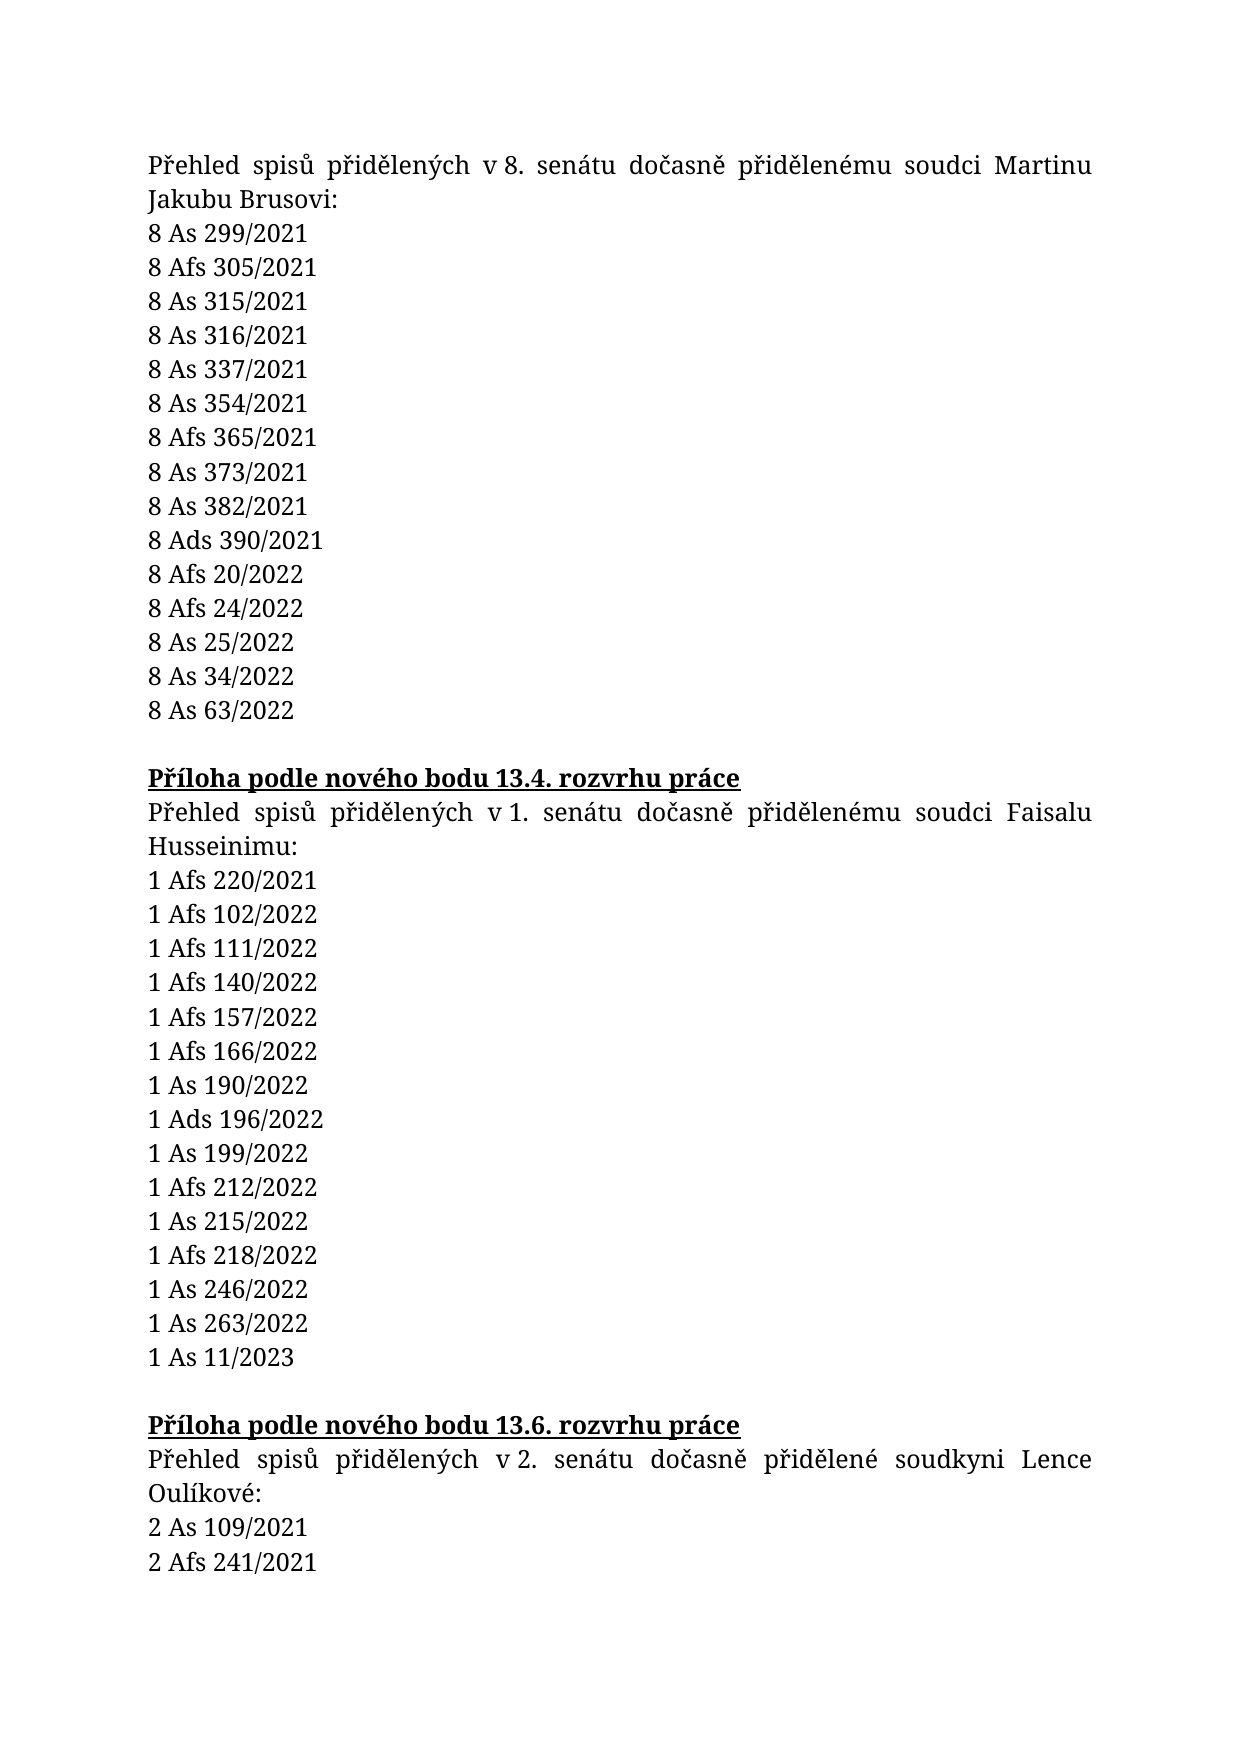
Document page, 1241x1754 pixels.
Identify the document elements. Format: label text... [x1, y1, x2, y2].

text 1 Afs 212/2022 [148, 1169, 1093, 1203]
text 1 Afs 157/2022 [148, 999, 1093, 1033]
text 1 As 215/2022 [148, 1203, 1093, 1238]
text Příloha podle nového bodu 13.4. rozvrhu práce [148, 761, 1093, 795]
text 8 Afs 20/2022 [148, 556, 1093, 590]
text 2 Afs 241/2021 [148, 1544, 1093, 1578]
text 1 As 263/2022 [148, 1306, 1093, 1340]
text 8 As 63/2022 [148, 693, 1093, 727]
text 8 As 316/2021 [148, 318, 1093, 352]
text 1 Afs 218/2022 [148, 1238, 1093, 1272]
text 8 As 299/2021 [148, 216, 1093, 250]
text 1 Afs 220/2021 [148, 863, 1093, 897]
text Přehled spisů přidělených v 2. senátu dočasně přidělené soudkyni Lence Oulíkové: [148, 1442, 1093, 1510]
text 8 Ads 390/2021 [148, 522, 1093, 556]
text 8 As 373/2021 [148, 454, 1093, 488]
text 1 Afs 102/2022 [148, 897, 1093, 931]
text 8 Afs 24/2022 [148, 590, 1093, 624]
text 8 Afs 365/2021 [148, 420, 1093, 454]
text 1 Afs 111/2022 [148, 931, 1093, 965]
text 1 As 190/2022 [148, 1067, 1093, 1101]
text 2 As 109/2021 [148, 1510, 1093, 1544]
text 1 As 11/2023 [148, 1340, 1093, 1374]
text 8 As 382/2021 [148, 488, 1093, 522]
text 8 As 34/2022 [148, 658, 1093, 693]
text 8 Afs 305/2021 [148, 250, 1093, 284]
text 8 As 354/2021 [148, 386, 1093, 420]
text 8 As 315/2021 [148, 284, 1093, 318]
text 1 Afs 166/2022 [148, 1033, 1093, 1067]
text Přehled spisů přidělených v 8. senátu dočasně přidělenému soudci Martinu Jakubu Brusovi: [148, 148, 1093, 216]
text 1 Ads 196/2022 [148, 1101, 1093, 1135]
text Přehled spisů přidělených v 1. senátu dočasně přidělenému soudci Faisalu Husseinimu: [148, 795, 1093, 863]
text 8 As 25/2022 [148, 624, 1093, 658]
text 1 Afs 140/2022 [148, 965, 1093, 999]
text 1 As 246/2022 [148, 1272, 1093, 1306]
text 8 As 337/2021 [148, 352, 1093, 386]
text 1 As 199/2022 [148, 1135, 1093, 1169]
text Příloha podle nového bodu 13.6. rozvrhu práce [148, 1408, 1093, 1442]
